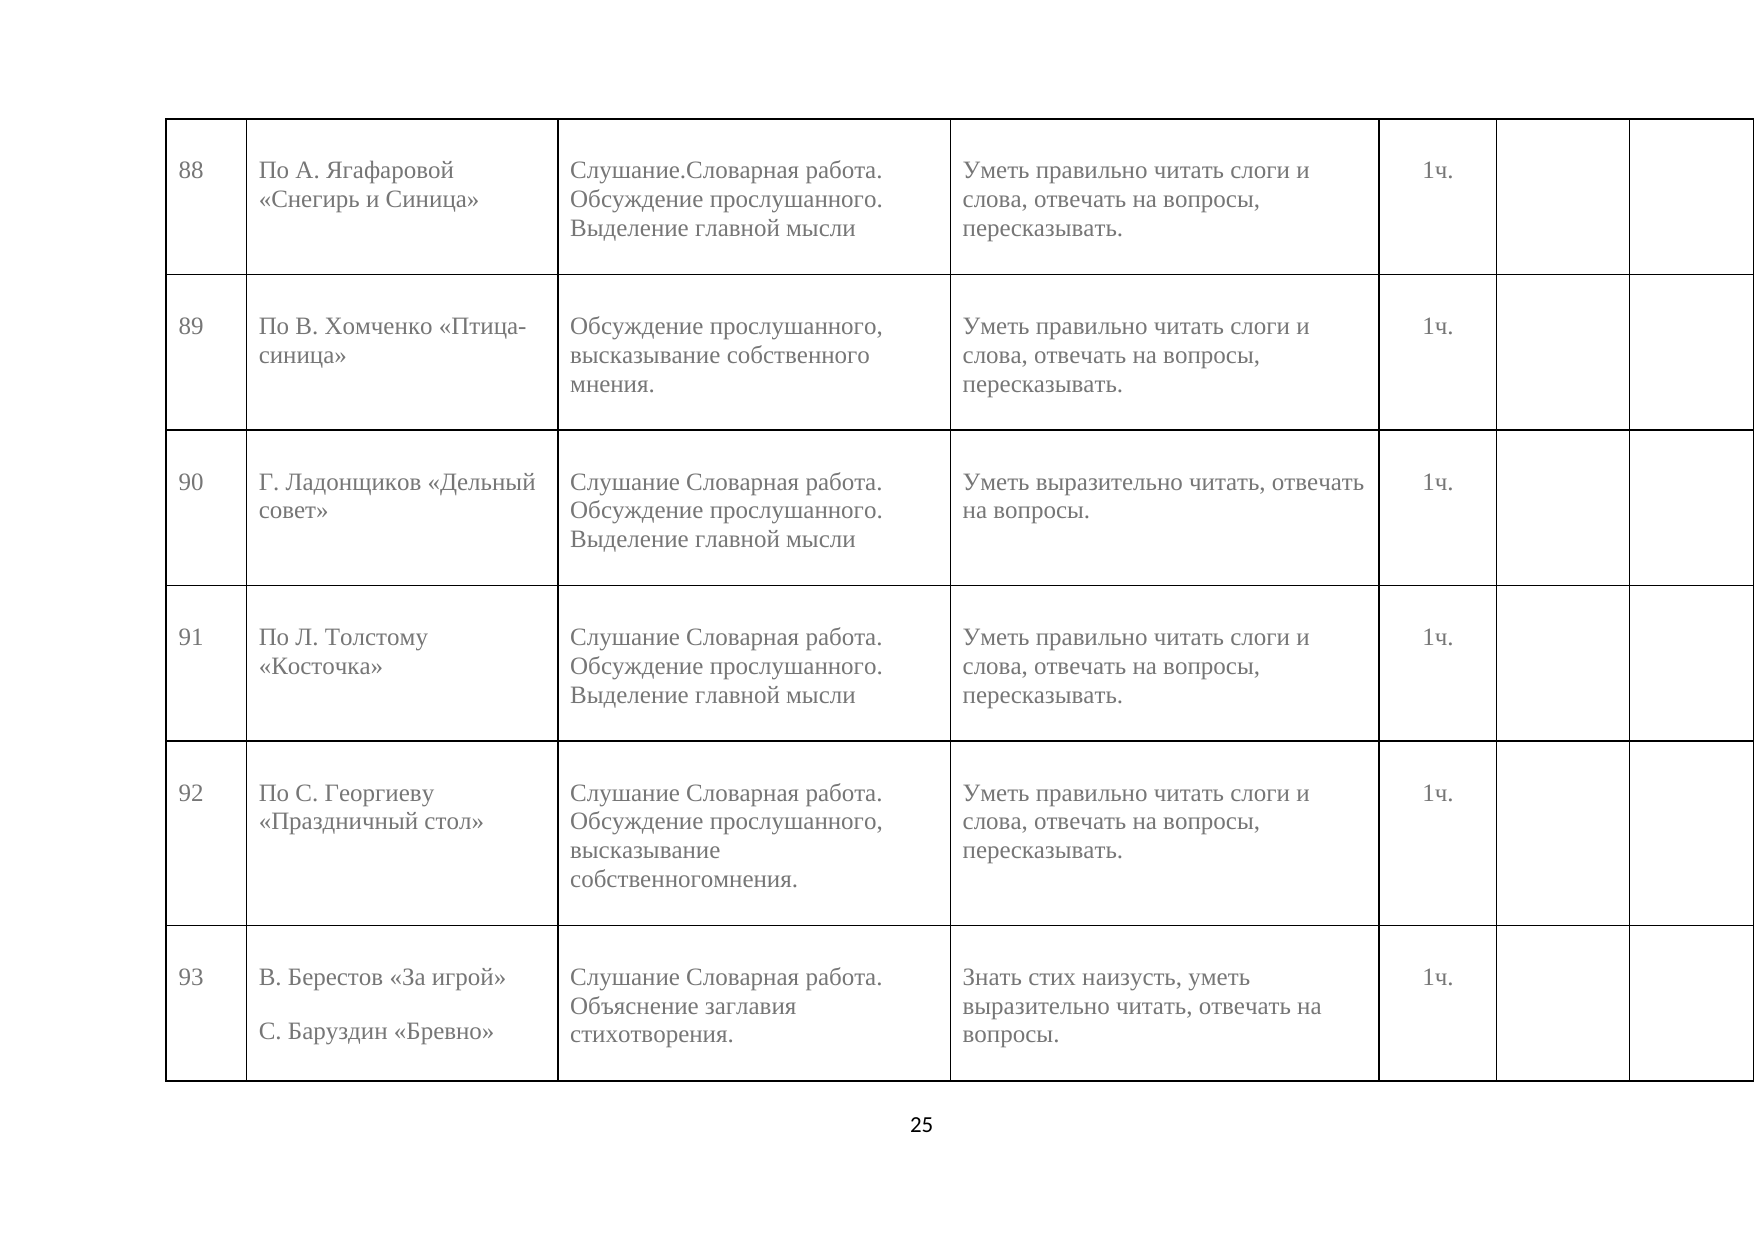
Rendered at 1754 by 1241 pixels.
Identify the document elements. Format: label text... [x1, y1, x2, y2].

table_cell Слушание Словарная работа. Обсуждение прослушанного. Выделение главной мысли [559, 431, 950, 585]
table_cell По В. Хомченко «Птица-синица» [247, 275, 557, 429]
table_cell 1ч. [1380, 275, 1496, 429]
table_cell [1630, 120, 1753, 274]
table_cell Слушание Словарная работа. Обсуждение прослушанного, высказывание собственногомнения. [559, 742, 950, 924]
table_cell 93 [167, 926, 246, 1080]
table_cell [1497, 586, 1629, 740]
table_cell Уметь правильно читать слоги и слова, отвечать на вопросы, пересказывать. [951, 120, 1378, 274]
table_cell [1630, 586, 1753, 740]
table_cell Уметь правильно читать слоги и слова, отвечать на вопросы, пересказывать. [951, 742, 1378, 924]
table_cell По А. Ягафаровой «Снегирь и Синица» [247, 120, 557, 274]
table_cell Обсуждение прослушанного, высказывание собственного мнения. [559, 275, 950, 429]
table_cell По Л. Толстому «Косточка» [247, 586, 557, 740]
table_cell [1630, 742, 1753, 924]
table_cell [1497, 120, 1629, 274]
table_cell [1497, 275, 1629, 429]
table_cell 92 [167, 742, 246, 924]
table_cell Уметь правильно читать слоги и слова, отвечать на вопросы, пересказывать. [951, 275, 1378, 429]
table_cell Уметь правильно читать слоги и слова, отвечать на вопросы, пересказывать. [951, 586, 1378, 740]
table_cell 1ч. [1380, 926, 1496, 1080]
table_cell [1497, 742, 1629, 924]
table_cell По С. Георгиеву «Праздничный стол» [247, 742, 557, 924]
table_cell Слушание Словарная работа. Обсуждение прослушанного. Выделение главной мысли [559, 586, 950, 740]
table_cell 91 [167, 586, 246, 740]
table_cell 1ч. [1380, 742, 1496, 924]
table_cell [1497, 431, 1629, 585]
table_cell 1ч. [1380, 120, 1496, 274]
table_cell [1630, 275, 1753, 429]
table_cell [1630, 431, 1753, 585]
table_cell Слушание Словарная работа. Объяснение заглавия стихотворения. [559, 926, 950, 1080]
table_cell Слушание.Словарная работа. Обсуждение прослушанного. Выделение главной мысли [559, 120, 950, 274]
table_cell [1497, 926, 1629, 1080]
table_cell 1ч. [1380, 431, 1496, 585]
table_cell 89 [167, 275, 246, 429]
table_cell Г. Ладонщиков «Дельный совет» [247, 431, 557, 585]
table_cell 90 [167, 431, 246, 585]
table_cell [1630, 926, 1753, 1080]
table_cell 1ч. [1380, 586, 1496, 740]
table_cell Уметь выразительно читать, отвечать на вопросы. [951, 431, 1378, 585]
table_cell В. Берестов «За игрой» С. Баруздин «Бревно» [247, 926, 557, 1080]
table_cell Знать стих наизусть, уметь выразительно читать, отвечать на вопросы. [951, 926, 1378, 1080]
table_cell 88 [167, 120, 246, 274]
